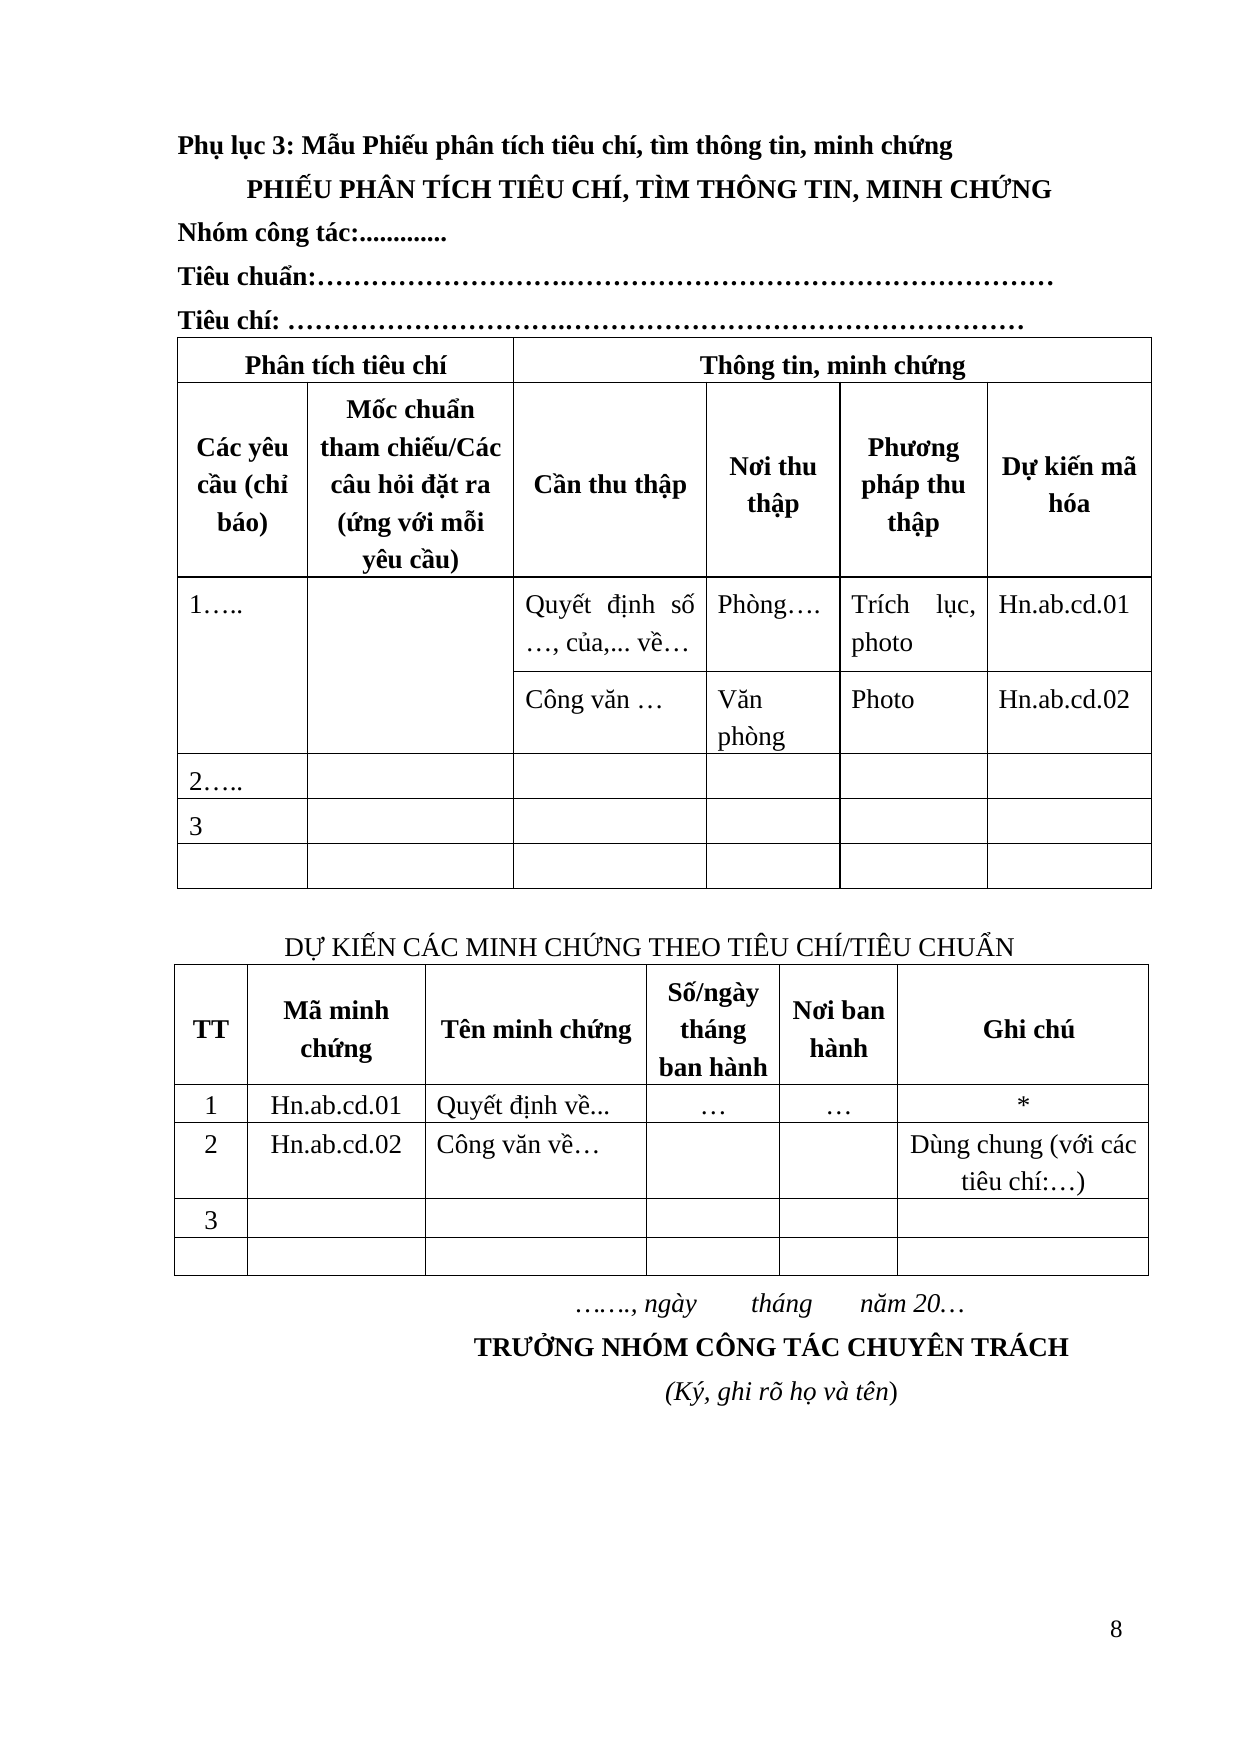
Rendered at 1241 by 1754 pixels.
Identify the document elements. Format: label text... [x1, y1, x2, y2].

table_cell 2 [175, 1123, 247, 1198]
table_header Phân tích tiêu chí [178, 338, 513, 382]
table_cell 1….. [178, 578, 307, 753]
table_cell [426, 1199, 646, 1237]
table_cell [647, 1123, 779, 1198]
table_cell Công văn về… [426, 1123, 646, 1198]
title DỰ KIẾN CÁC MINH CHỨNG THEO TIÊU CHÍ/TIÊU CHUẨN [177, 926, 1122, 964]
table_cell Mốc chuẩn tham chiếu/Các câu hỏi đặt ra (ứng với mỗi yêu cầu) [308, 383, 513, 576]
table_header Ghi chú [898, 965, 1148, 1083]
table_cell [175, 1238, 247, 1275]
table_header Nơi ban hành [780, 965, 897, 1083]
table_cell Hn.ab.cd.01 [988, 578, 1151, 671]
text Tiêu chí: ………………………….…………………………………………… [177, 299, 1122, 337]
table_cell 3 [175, 1199, 247, 1237]
table_cell Trích lục, photo [841, 578, 987, 671]
table_cell Photo [841, 672, 987, 753]
table_cell [707, 754, 839, 798]
table_header Tên minh chứng [426, 965, 646, 1083]
table_cell Dùng chung (với các tiêu chí:…) [898, 1123, 1148, 1198]
table_cell [308, 578, 513, 753]
table_cell [178, 844, 307, 888]
table_cell [248, 1199, 425, 1237]
table_cell Cần thu thập [514, 383, 706, 576]
table_header Mã minh chứng [248, 965, 425, 1083]
table_cell [248, 1238, 425, 1275]
table_cell … [647, 1085, 779, 1122]
table_cell [426, 1238, 646, 1275]
table_cell [707, 844, 839, 888]
text PHIẾU PHÂN TÍCH TIÊU CHÍ, TÌM THÔNG TIN, MINH CHỨNG [177, 168, 1122, 206]
table_cell … [780, 1085, 897, 1122]
table_cell Công văn … [514, 672, 706, 753]
table_cell 2….. [178, 754, 307, 798]
table_cell Dự kiến mã hóa [988, 383, 1151, 576]
text Tiêu chuẩn:……………………….……………………………………………… [177, 256, 1122, 293]
text ……., ngày tháng năm 20… [177, 1282, 1122, 1320]
table_cell [514, 754, 706, 798]
table_cell [841, 799, 987, 843]
table_cell Quyết định số …, của,... về… [514, 578, 706, 671]
table_cell [308, 844, 513, 888]
table_cell [514, 844, 706, 888]
table_cell * [898, 1085, 1148, 1122]
table_cell [780, 1238, 897, 1275]
table_cell Phòng…. [707, 578, 839, 671]
table_cell [780, 1123, 897, 1198]
text TRƯỞNG NHÓM CÔNG TÁC CHUYÊN TRÁCH [177, 1326, 1122, 1364]
table_cell [988, 754, 1151, 798]
table_cell Quyết định về... [426, 1085, 646, 1122]
table_cell Phương pháp thu thập [841, 383, 987, 576]
table_cell [898, 1199, 1148, 1237]
table_cell [780, 1199, 897, 1237]
table_cell [988, 844, 1151, 888]
table_cell [647, 1238, 779, 1275]
table_cell Các yêu cầu (chỉ báo) [178, 383, 307, 576]
table_cell [898, 1238, 1148, 1275]
table_cell [308, 754, 513, 798]
text Phụ lục 3: Mẫu Phiếu phân tích tiêu chí, tìm thông tin, minh chứng [177, 124, 1122, 162]
text Nhóm công tác:............. [177, 212, 1122, 249]
table_cell [308, 799, 513, 843]
table_cell [514, 799, 706, 843]
table_cell 1 [175, 1085, 247, 1122]
table_cell Hn.ab.cd.01 [248, 1085, 425, 1122]
table_cell [841, 754, 987, 798]
table_header TT [175, 965, 247, 1083]
table_cell 3 [178, 799, 307, 843]
table_header Số/ngày tháng ban hành [647, 965, 779, 1083]
table_cell [841, 844, 987, 888]
table_header Thông tin, minh chứng [514, 338, 1151, 382]
table_cell Hn.ab.cd.02 [988, 672, 1151, 753]
table_cell Văn phòng [707, 672, 839, 753]
table_cell [988, 799, 1151, 843]
table_cell [707, 799, 839, 843]
table_cell Hn.ab.cd.02 [248, 1123, 425, 1198]
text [177, 1370, 1122, 1407]
table_cell Nơi thu thập [707, 383, 839, 576]
table_cell [647, 1199, 779, 1237]
